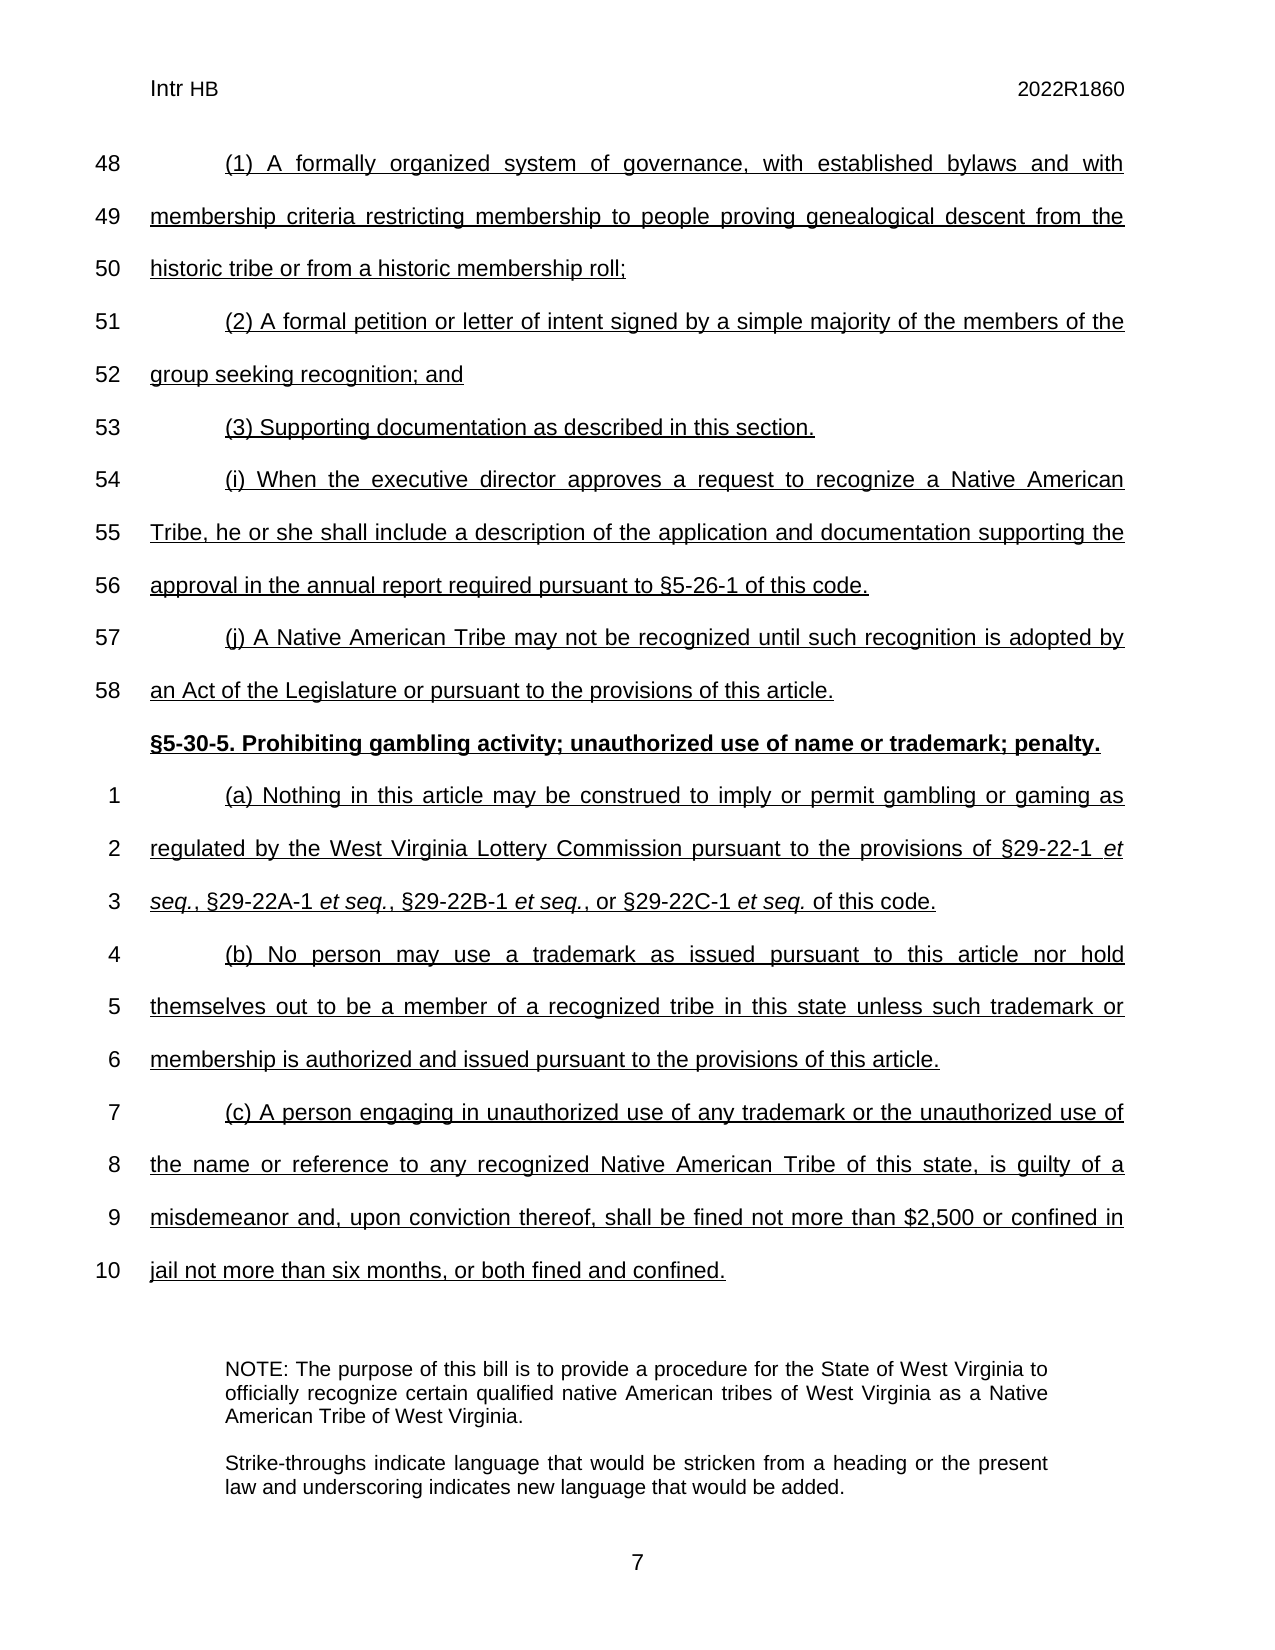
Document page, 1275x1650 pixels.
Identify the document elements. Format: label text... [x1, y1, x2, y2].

text (i) When the executive director approves a request to recognize a Native American Tribe, he or she shall include a description of the application and documentation supporting the approval in the annual report required pursuant to §5-26-1 of this code. [150, 466, 1125, 542]
text (i) When the executive director approves a request to recognize a Native American Tribe, he or she shall include a description of the application and documentation supporting the approval in the annual report required pursuant to §5-26-1 of this code. [150, 543, 1125, 598]
text (c) A person engaging in unauthorized use of any trademark or the unauthorized use of the name or reference to any recognized Native American Tribe of this state, is guilty of a misdemeanor and, upon conviction thereof, shall be fined not more than $2,500 or confined in jail not more than six months, or both fined and confined. [150, 1175, 1125, 1283]
text NOTE: The purpose of this bill is to provide a procedure for the State of West Virginia to officially recognize certain qualified native American tribes of West Virginia as a Native American Tribe of West Virginia. [225, 1356, 1050, 1428]
text (b) No person may use a trademark as issued pursuant to this article nor hold themselves out to be a member of a recognized tribe in this state unless such trademark or membership is authorized and issued pursuant to the provisions of this article. [150, 941, 1125, 1016]
text (j) A Native American Tribe may not be recognized until such recognition is adopted by an Act of the Legislature or pursuant to the provisions of this article. [150, 624, 1125, 703]
text (c) A person engaging in unauthorized use of any trademark or the unauthorized use of the name or reference to any recognized Native American Tribe of this state, is guilty of a misdemeanor and, upon conviction thereof, shall be fined not more than $2,500 or confined in jail not more than six months, or both fined and confined. [150, 1099, 1125, 1174]
text (3) Supporting documentation as described in this section. [150, 413, 1125, 440]
text (a) Nothing in this article may be construed to imply or permit gambling or gaming as regulated by the West Virginia Lottery Commission pursuant to the provisions of §29-22-1 et seq., §29-22A-1 et seq., §29-22B-1 et seq., or §29-22C-1 et seq. of this code. [150, 782, 1125, 914]
text Strike-throughs indicate language that would be stricken from a heading or the present law and underscoring indicates new language that would be added. [225, 1451, 1050, 1499]
text (1) A formally organized system of governance, with established bylaws and with membership criteria restricting membership to people proving genealogical descent from the historic tribe or from a historic membership roll; [150, 227, 1125, 282]
text (1) A formally organized system of governance, with established bylaws and with membership criteria restricting membership to people proving genealogical descent from the historic tribe or from a historic membership roll; [150, 150, 1125, 225]
text (b) No person may use a trademark as issued pursuant to this article nor hold themselves out to be a member of a recognized tribe in this state unless such trademark or membership is authorized and issued pursuant to the provisions of this article. [150, 1017, 1125, 1072]
text (2) A formal petition or letter of intent signed by a simple majority of the members of the group seeking recognition; and [150, 308, 1125, 387]
subtitle §5-30-5. Prohibiting gambling activity; unauthorized use of name or trademark; penalty. [150, 730, 1125, 756]
